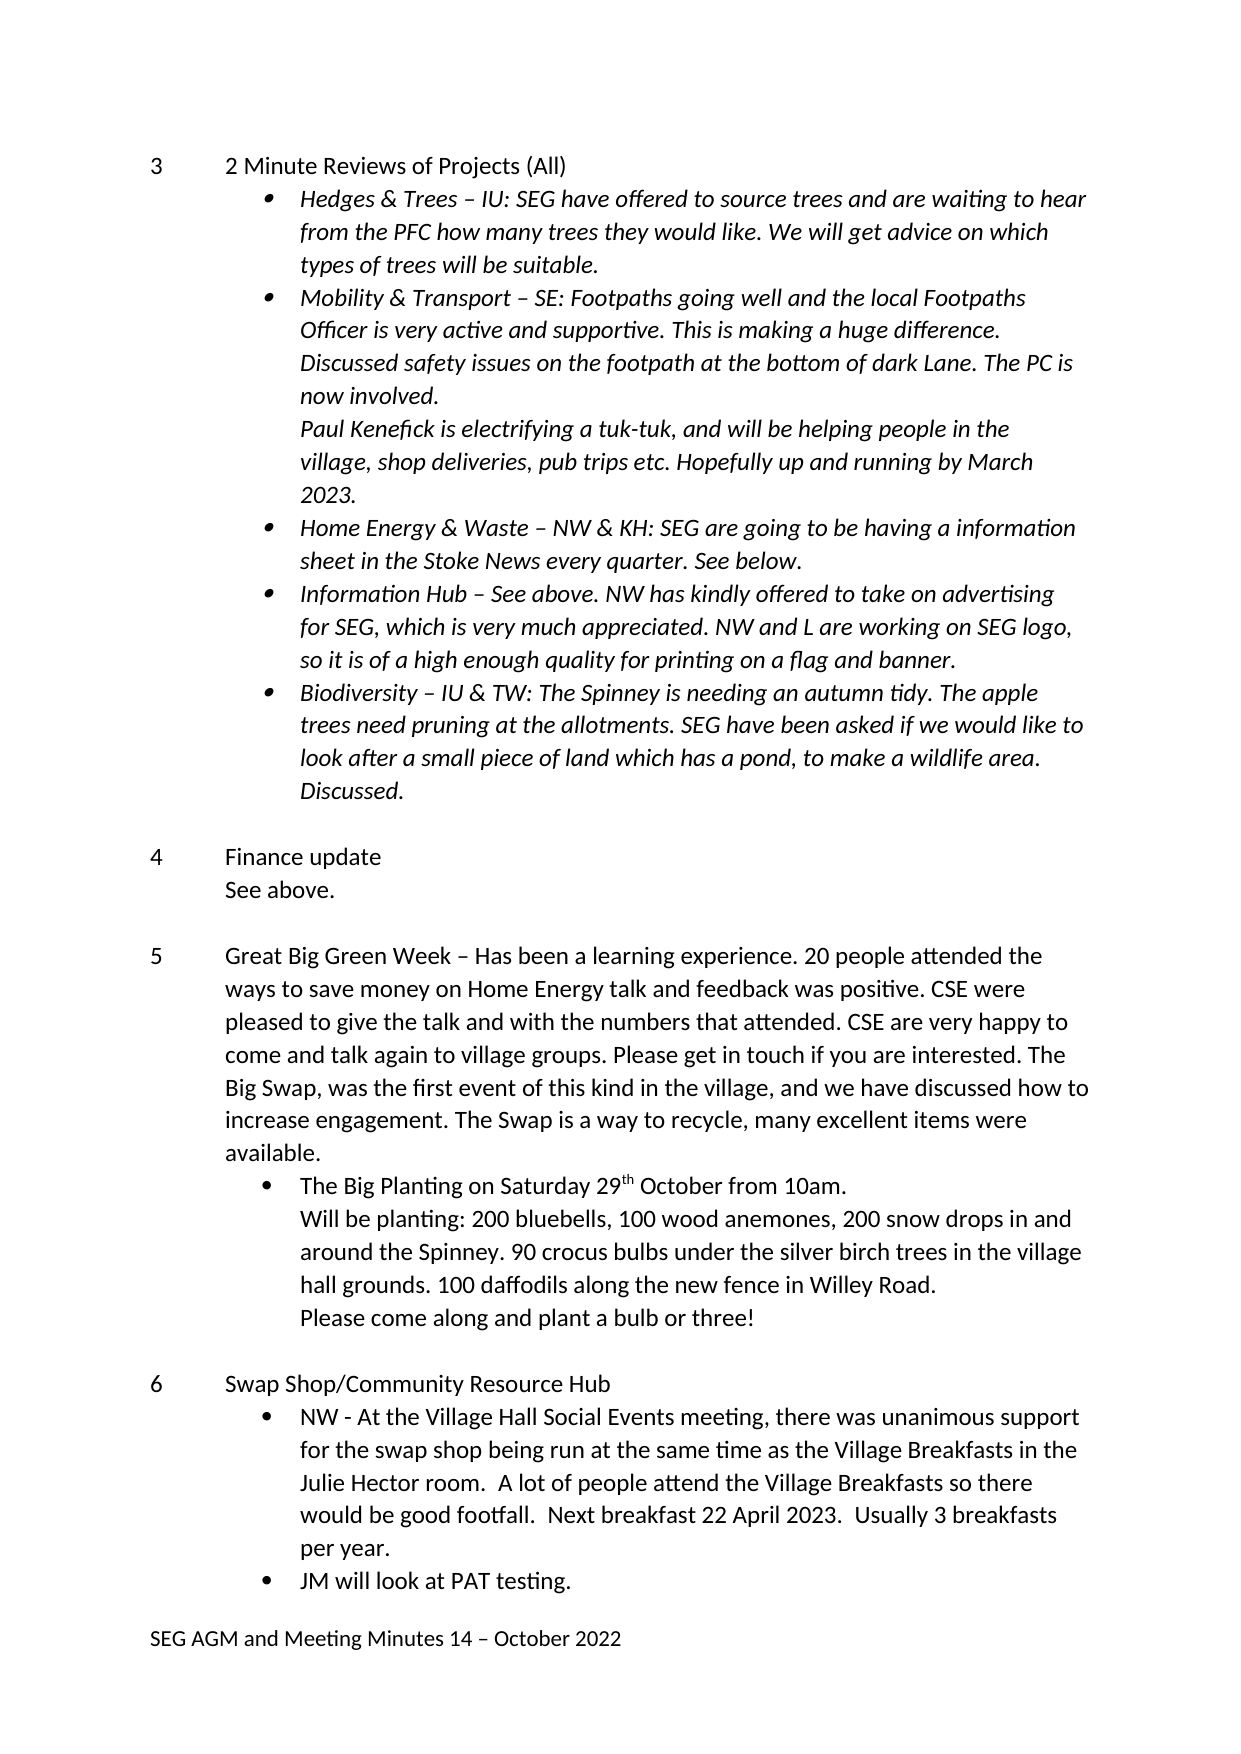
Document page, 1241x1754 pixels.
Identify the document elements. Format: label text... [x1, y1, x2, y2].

list Home Energy & Waste – NW & KH: SEG are going to be having a information sheet in the Stoke News every quarter. See below. [262, 512, 1090, 576]
list See above. [225, 874, 1090, 905]
list NW - At the Village Hall Social Events meeting, there was unanimous support for the swap shop being run at the same time as the Village Breakfasts in the Julie Hector room. A lot of people attend the Village Breakfasts so there would be good footfall. Next breakfast 22 April 2023. Usually 3 breakfasts per year. [262, 1401, 1090, 1563]
list Paul Kenefick is electrifying a tuk-tuk, and will be helping people in the village, shop deliveries, pub trips etc. Hopefully up and running by March 2023. [300, 413, 1090, 510]
list Finance update [150, 841, 1090, 872]
list 2 Minute Reviews of Projects (All) [150, 150, 1090, 181]
list Hedges & Trees – IU: SEG have offered to source trees and are waiting to hear from the PFC how many trees they would like. We will get advice on which types of trees will be suitable. [262, 183, 1090, 279]
list Information Hub – See above. NW has kindly offered to take on advertising for SEG, which is very much appreciated. NW and L are working on SEG logo, so it is of a high enough quality for printing on a flag and banner. [262, 578, 1090, 674]
list Great Big Green Week – Has been a learning experience. 20 people attended the ways to save money on Home Energy talk and feedback was positive. CSE were pleased to give the talk and with the numbers that attended. CSE are very happy to come and talk again to village groups. Please get in touch if you are interested. The Big Swap, was the first event of this kind in the village, and we have discussed how to increase engagement. The Swap is a way to recycle, many excellent items were available. [150, 940, 1090, 1168]
list Will be planting: 200 bluebells, 100 wood anemones, 200 snow drops in and around the Spinney. 90 crocus bulbs under the silver birch trees in the village hall grounds. 100 daffodils along the new fence in Willey Road. [300, 1203, 1090, 1300]
list The Big Planting on Saturday 29th October from 10am. [262, 1170, 1090, 1201]
list Biodiversity – IU & TW: The Spinney is needing an autumn tidy. The apple trees need pruning at the allotments. SEG have been asked if we would like to look after a small piece of land which has a pond, to make a wildlife area. Discussed. [262, 677, 1090, 806]
list JM will look at PAT testing. [262, 1565, 1090, 1596]
list Mobility & Transport – SE: Footpaths going well and the local Footpaths Officer is very active and supportive. This is making a huge difference. Discussed safety issues on the footpath at the bottom of dark Lane. The PC is now involved. [262, 282, 1090, 411]
list Swap Shop/Community Resource Hub [150, 1368, 1090, 1398]
list Please come along and plant a bulb or three! [300, 1302, 1090, 1333]
